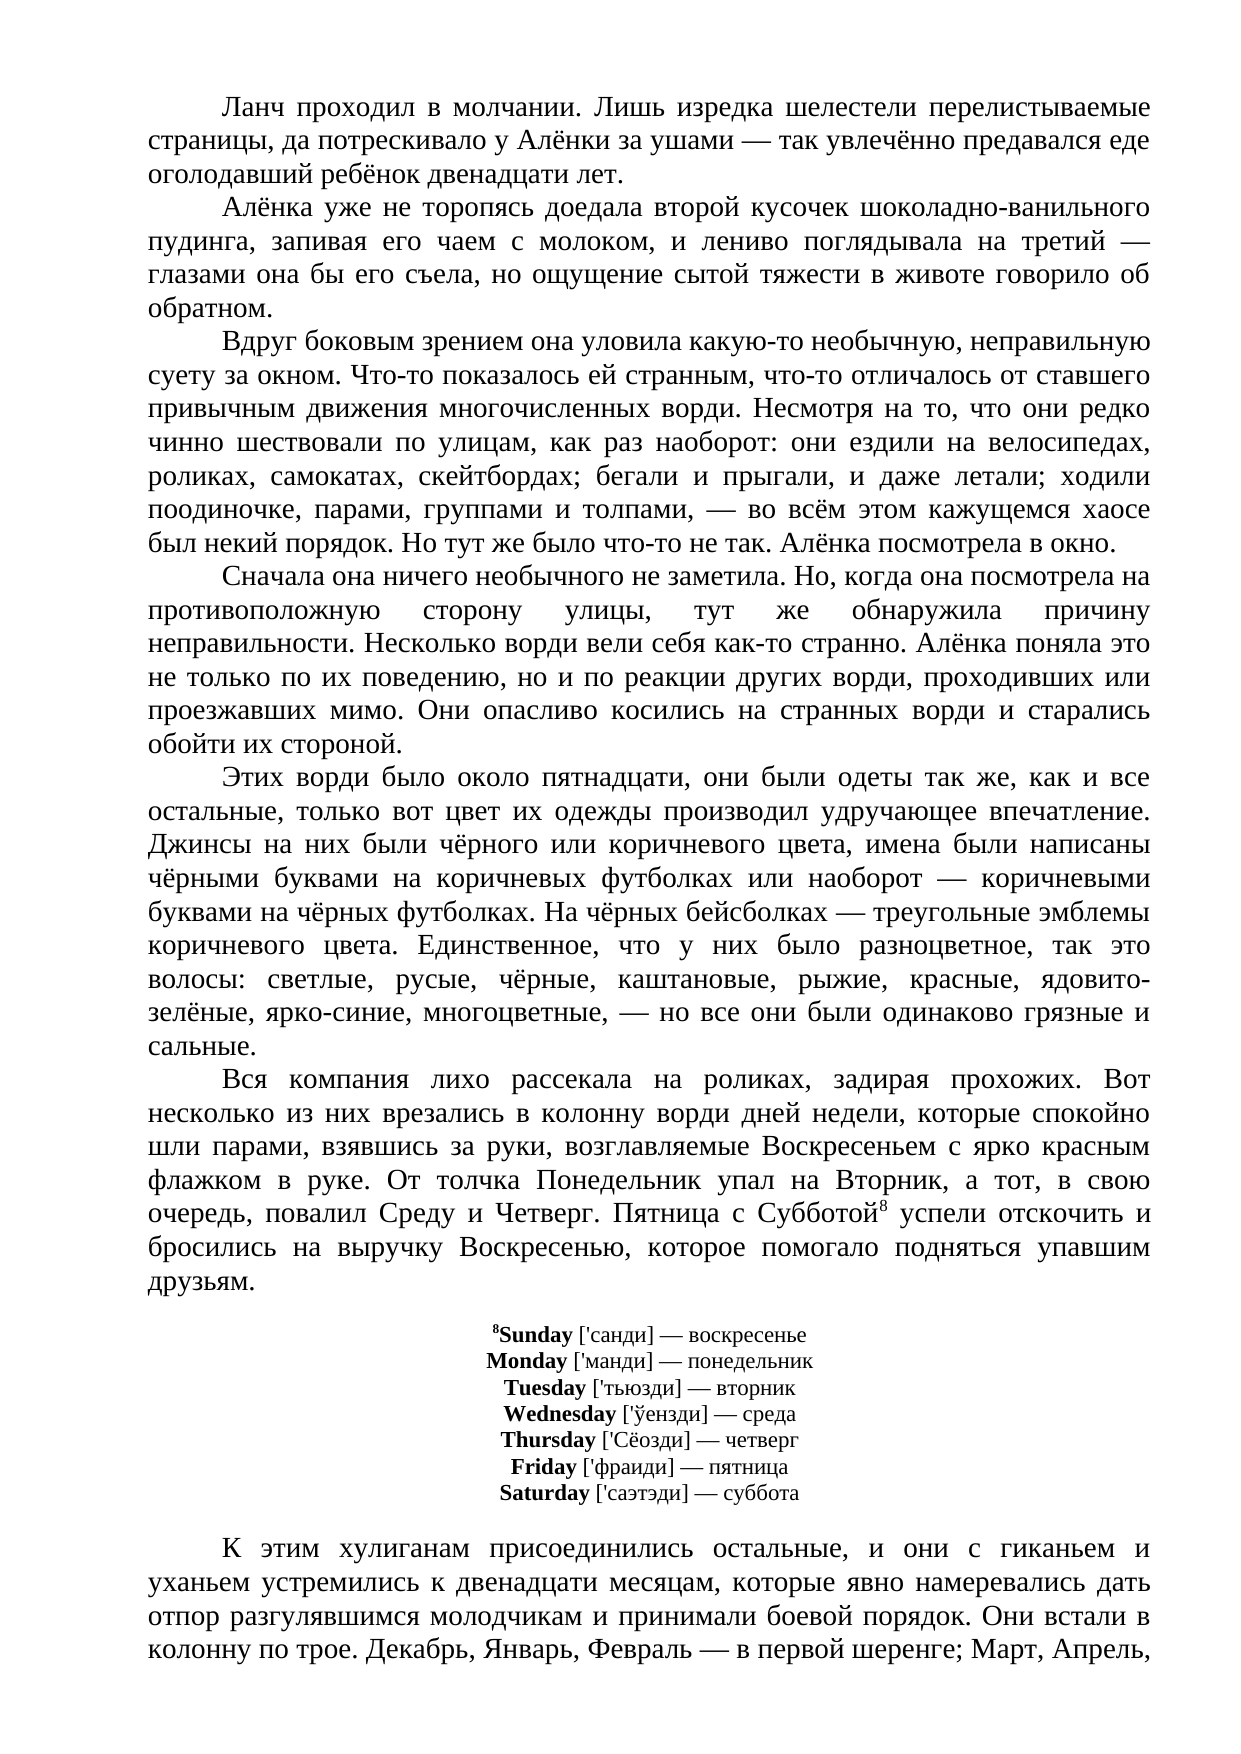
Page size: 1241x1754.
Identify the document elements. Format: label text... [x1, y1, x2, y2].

text Friday ['фраиди] — пятница [148, 1453, 1152, 1479]
text Thursday ['Сёозди] — четверг [148, 1427, 1152, 1453]
text Сначала она ничего необычного не заметила. Но, когда она посмотрела на противоположную сторону улицы, тут же обнаружила причину неправильности. Несколько ворди вели себя как-то странно. Алёнка поняла это не только по их поведению, но и по реакции других ворди, проходивших или проезжавших мимо. Они опасливо косились на странных ворди и старались обойти их стороной. [148, 558, 1152, 759]
text Monday ['манди] — понедельник [148, 1347, 1152, 1374]
text Ланч проходил в молчании. Лишь изредка шелестели перелистываемые страницы, да потрескивало у Алёнки за ушами — так увлечённо предавался еде оголодавший ребёнок двенадцати лет. [148, 89, 1152, 189]
text Алёнка уже не торопясь доедала второй кусочек шоколадно-ванильного пудинга, запивая его чаем с молоком, и лениво поглядывала на третий — глазами она бы его съела, но ощущение сытой тяжести в животе говорило об обратном. [148, 189, 1152, 323]
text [148, 1531, 1152, 1665]
text Вдруг боковым зрением она уловила какую-то необычную, неправильную суету за окном. Что-то показалось ей странным, что-то отличалось от ставшего привычным движения многочисленных ворди. Несмотря на то, что они редко чинно шествовали по улицам, как раз наоборот: они ездили на велосипедах, роликах, самокатах, скейтбордах; бегали и прыгали, и даже летали; ходили поодиночке, парами, группами и толпами, — во всём этом кажущемся хаосе был некий порядок. Но тут же было что-то не так. Алёнка посмотрела в окно. [148, 323, 1152, 558]
text 8Sunday ['санди] — воскресенье [148, 1321, 1152, 1347]
text Вся компания лихо рассекала на роликах, задирая прохожих. Вот несколько из них врезались в колонну ворди дней недели, которые спокойно шли парами, взявшись за руки, возглавляемые Воскресеньем с ярко красным флажком в руке. От толчка Понедельник упал на Вторник, а тот, в свою очередь, повалил Среду и Четверг. Пятница с Субботой8 успели отскочить и бросились на выручку Воскресенью, которое помогало подняться упавшим друзьям. [148, 1061, 1152, 1296]
text Saturday ['саэтэди] — суббота [148, 1479, 1152, 1506]
text Tuesday ['тьюзди] — вторник [148, 1374, 1152, 1400]
text Wednesday ['ўензди] — среда [148, 1400, 1152, 1427]
text Этих ворди было около пятнадцати, они были одеты так же, как и все остальные, только вот цвет их одежды производил удручающее впечатление. Джинсы на них были чёрного или коричневого цвета, имена были написаны чёрными буквами на коричневых футболках или наоборот — коричневыми буквами на чёрных футболках. На чёрных бейсболках — треугольные эмблемы коричневого цвета. Единственное, что у них было разноцветное, так это волосы: светлые, русые, чёрные, каштановые, рыжие, красные, ядовито-зелёные, ярко-синие, многоцветные, — но все они были одинаково грязные и сальные. [148, 759, 1152, 1061]
